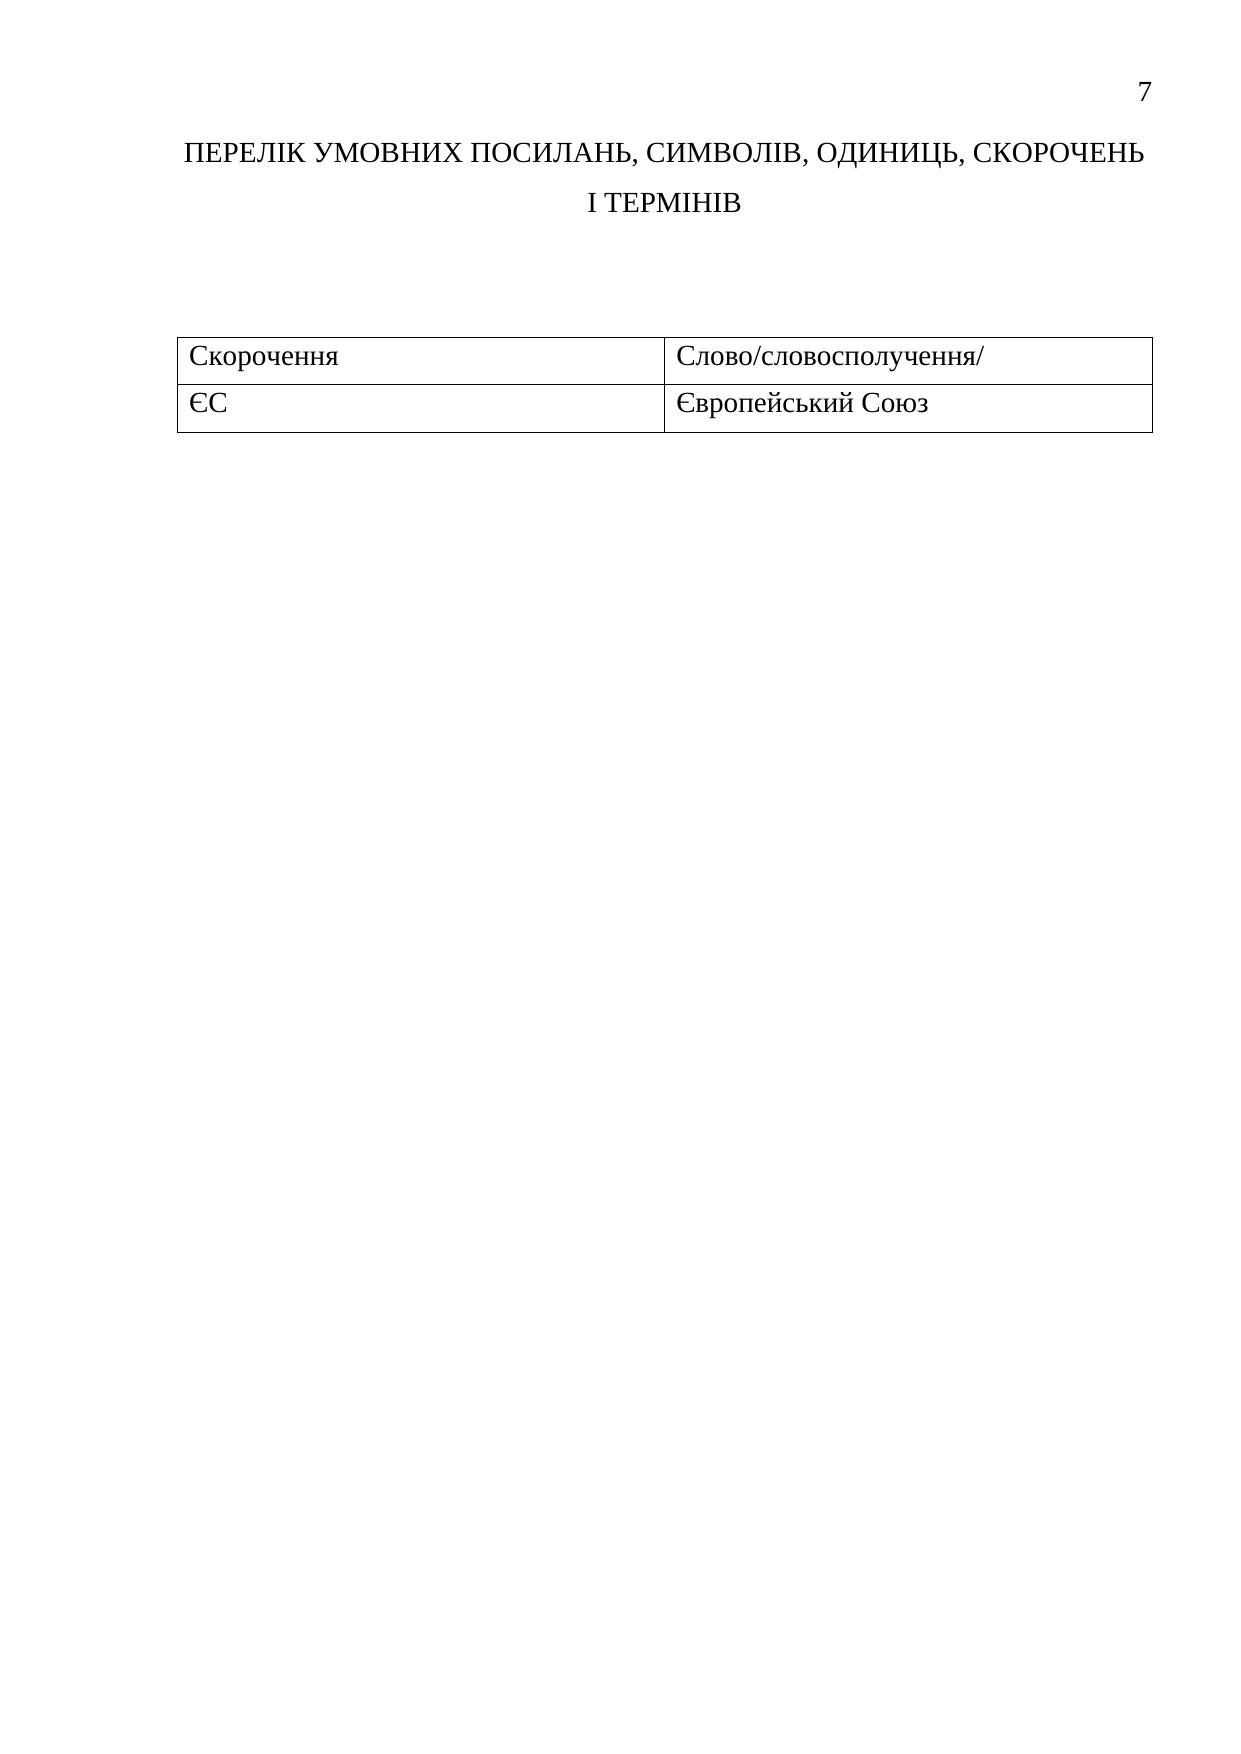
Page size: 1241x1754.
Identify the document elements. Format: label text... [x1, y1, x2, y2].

table_cell Європейський Союз [665, 385, 1152, 432]
table_header Скорочення [178, 338, 664, 384]
table_cell ЄС [178, 385, 664, 432]
text ПЕРЕЛІК УМОВНИХ ПОСИЛАНЬ, СИМВОЛІВ, ОДИНИЦЬ, СКОРОЧЕНЬ І ТЕРМІНІВ [177, 135, 1152, 219]
table_header Слово/словосполучення/ [665, 338, 1152, 384]
